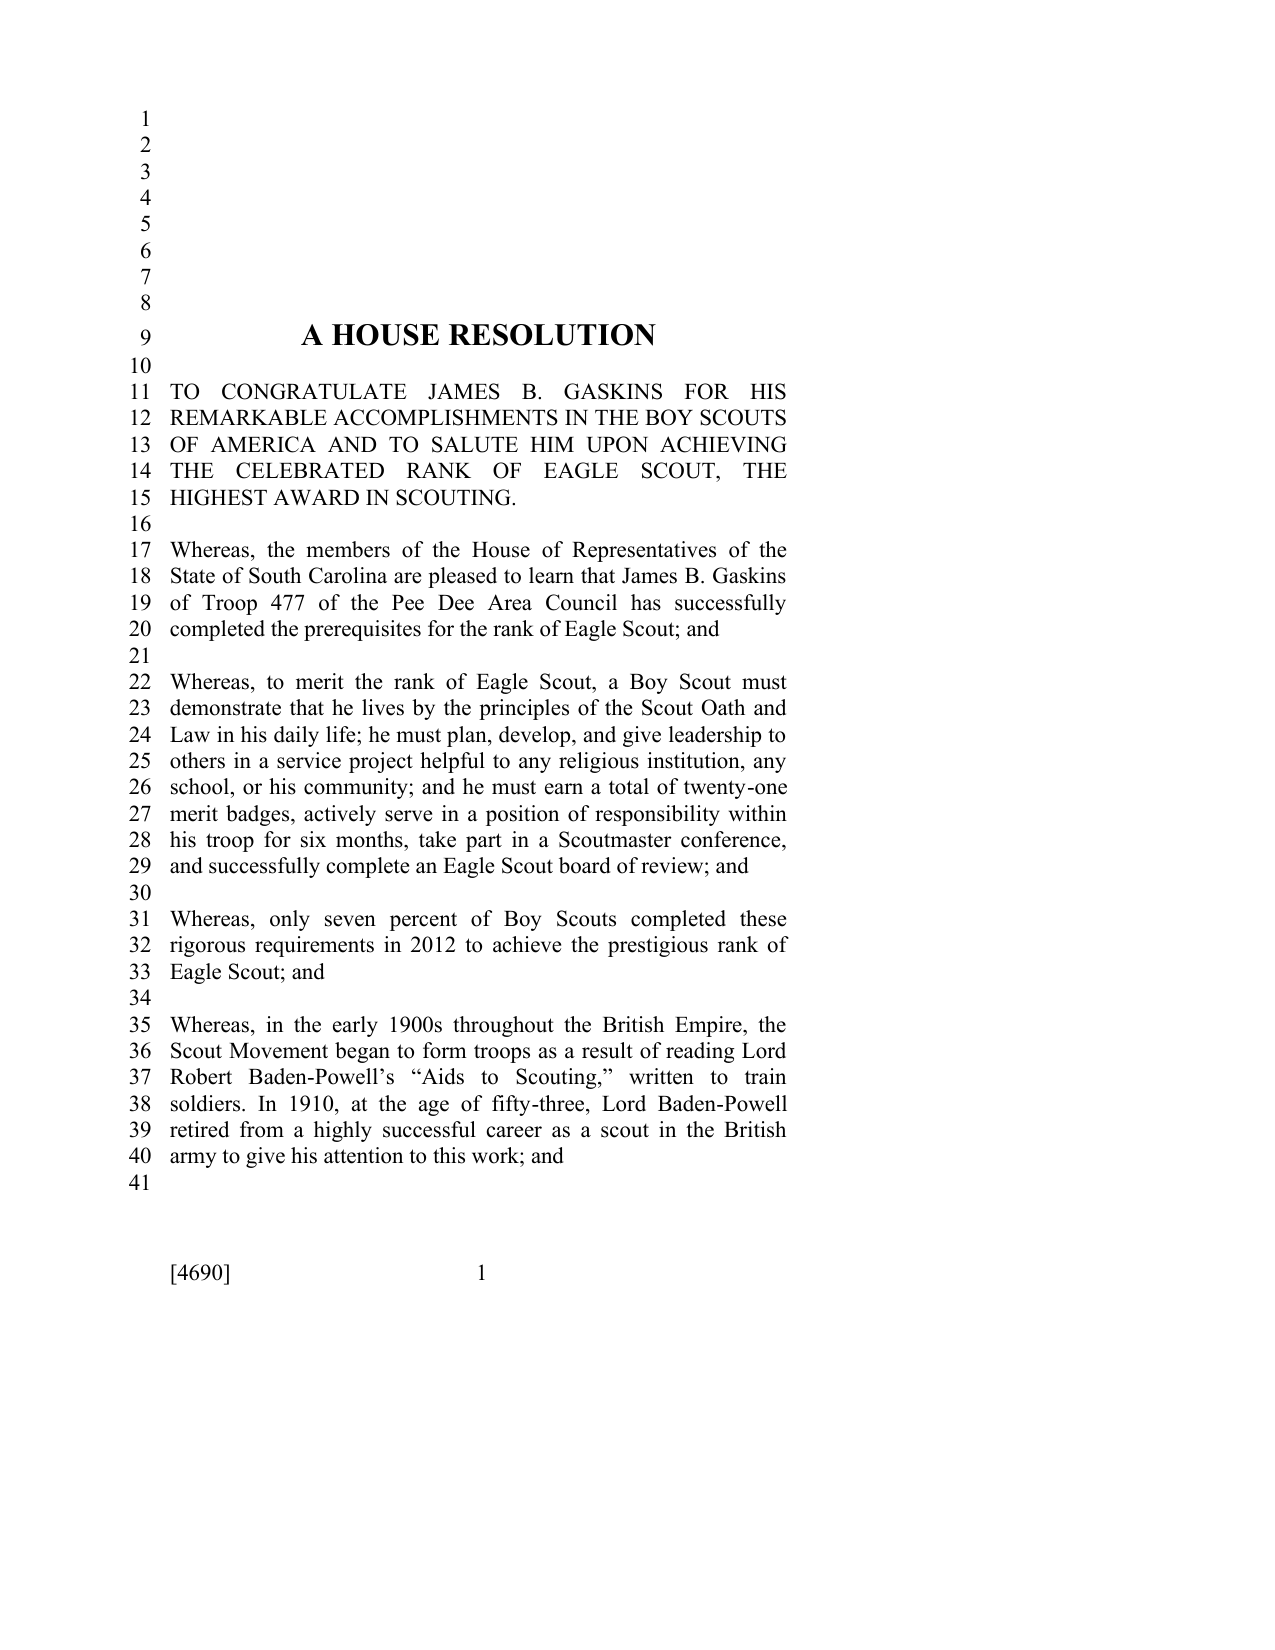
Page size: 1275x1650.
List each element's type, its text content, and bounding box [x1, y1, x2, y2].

text Whereas, only seven percent of Boy Scouts completed these rigorous requirements in 2012 to achieve the prestigious rank of Eagle Scout; and [169, 905, 787, 984]
text Whereas, in the early 1900s throughout the British Empire, the Scout Movement began to form troops as a result of reading Lord Robert Baden-Powell’s “Aids to Scouting,” written to train soldiers. In 1910, at the age of fifty-three, Lord Baden-Powell retired from a highly successful career as a scout in the British army to give his attention to this work; and [169, 1011, 787, 1169]
text Whereas, the members of the House of Representatives of the State of South Carolina are pleased to learn that James B. Gaskins of Troop 477 of the Pee Dee Area Council has successfully completed the prerequisites for the rank of Eagle Scout; and [169, 536, 787, 642]
text Whereas, to merit the rank of Eagle Scout, a Boy Scout must demonstrate that he lives by the principles of the Scout Oath and Law in his daily life; he must plan, develop, and give leadership to others in a service project helpful to any religious institution, any school, or his community; and he must earn a total of twenty-one merit badges, actively serve in a position of responsibility within his troop for six months, take part in a Scoutmaster conference, and successfully complete an Eagle Scout board of review; and [169, 668, 787, 879]
text TO CONGRATULATE JAMES B. GASKINS FOR HIS REMARKABLE ACCOMPLISHMENTS IN THE BOY SCOUTS OF AMERICA AND TO SALUTE HIM UPON ACHIEVING THE CELEBRATED RANK OF EAGLE SCOUT, THE HIGHEST AWARD IN SCOUTING. [169, 378, 787, 510]
text A HOUSE RESOLUTION [169, 316, 787, 352]
